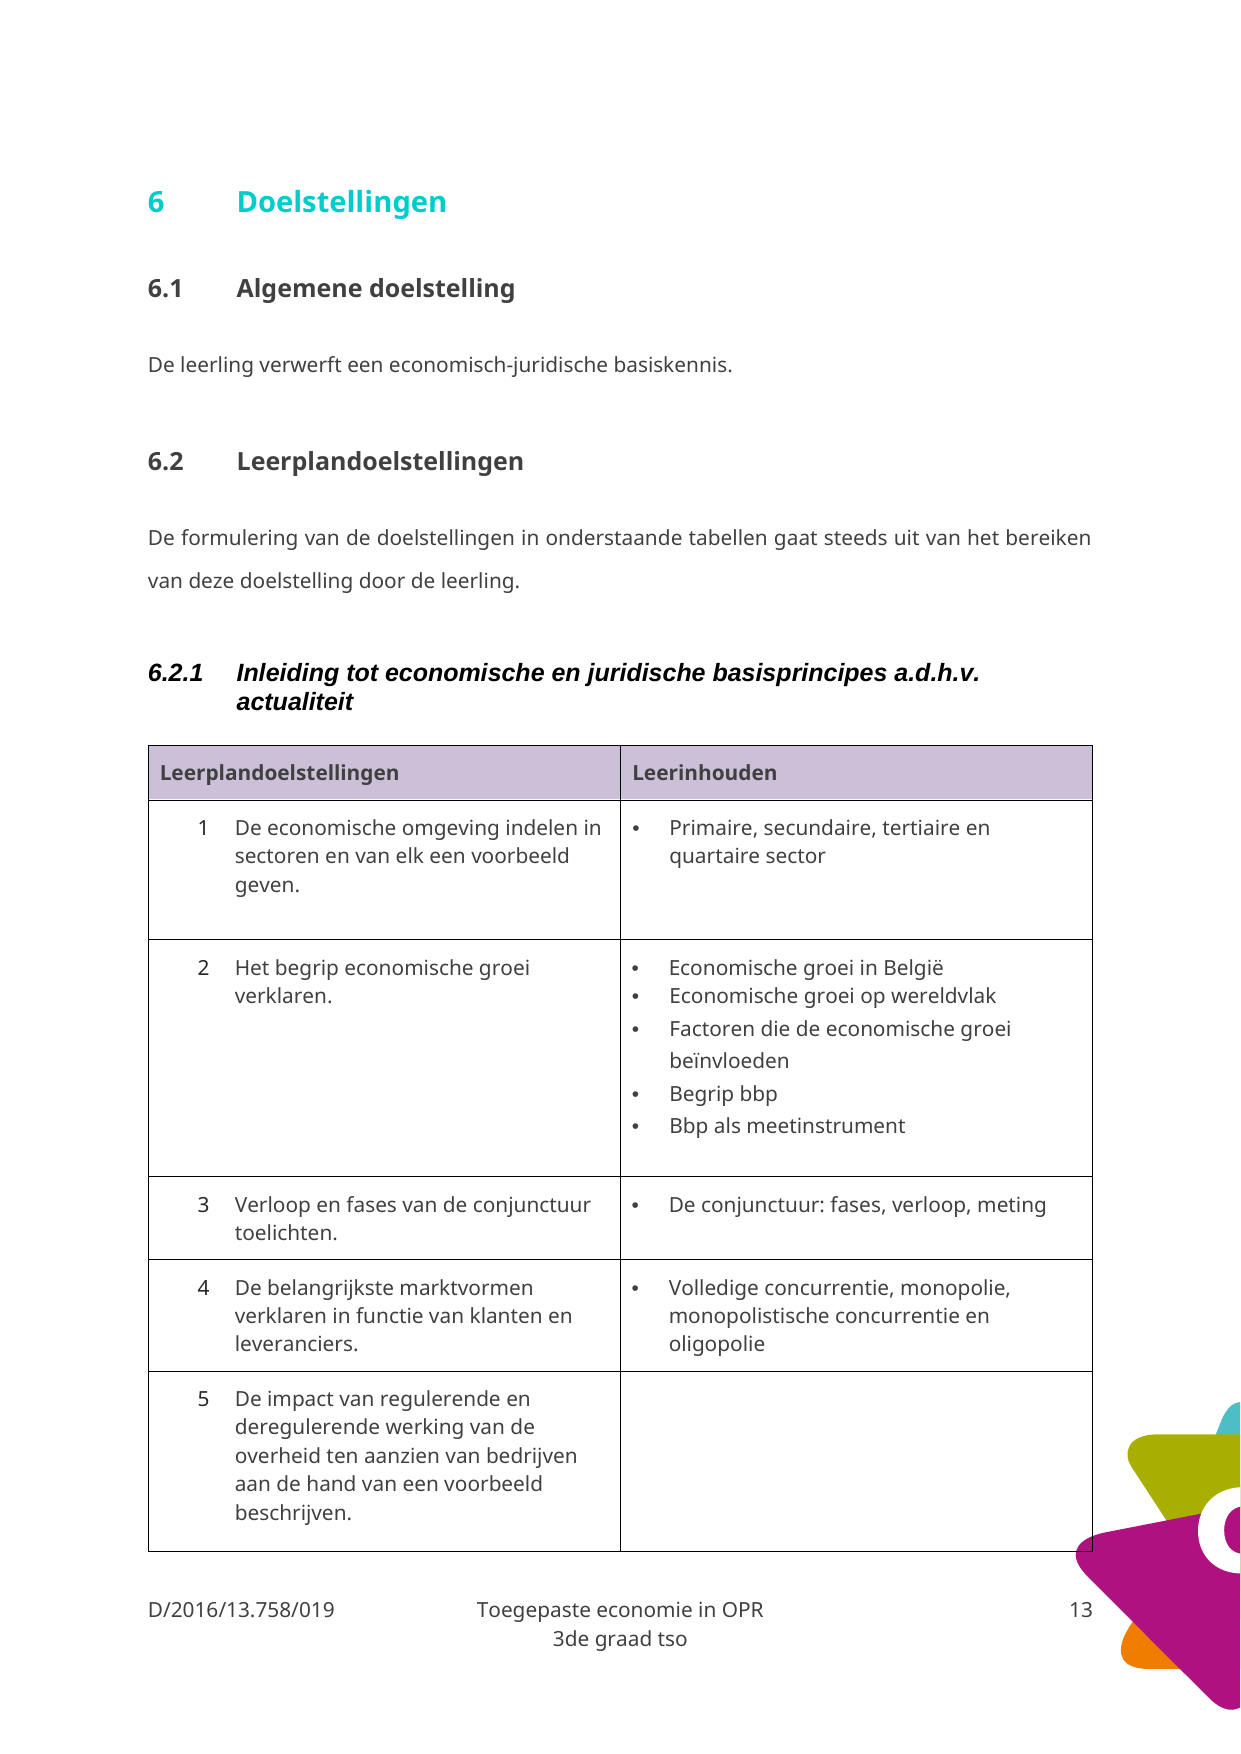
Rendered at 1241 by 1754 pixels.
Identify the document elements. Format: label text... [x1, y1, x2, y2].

table_cell Verloop en fases van de conjunctuur toelichten. [149, 1177, 620, 1259]
text Inleiding tot economische en juridische basisprincipes a.d.h.v. actualiteit [148, 658, 1092, 716]
table_cell De conjunctuur: fases, verloop, meting [621, 1177, 1092, 1259]
table_cell Het begrip economische groei verklaren. [149, 940, 620, 1176]
table_header Leerplandoelstellingen [149, 746, 620, 799]
text Algemene doelstelling [148, 271, 1092, 305]
table_cell De economische omgeving indelen in sectoren en van elk een voorbeeld geven. [149, 801, 620, 939]
table_cell Primaire, secundaire, tertiaire en quartaire sector [621, 801, 1092, 939]
table_cell [621, 1372, 1092, 1551]
table_cell Economische groei in België Economische groei op wereldvlak Factoren die de economische groei beïnvloeden Begrip bbp Bbp als meetinstrument [621, 940, 1092, 1176]
table_cell De impact van regulerende en deregulerende werking van de overheid ten aanzien van bedrijven aan de hand van een voorbeeld beschrijven. [149, 1372, 620, 1551]
text Doelstellingen [148, 181, 1092, 221]
text De formulering van de doelstellingen in onderstaande tabellen gaat steeds uit van het bereiken van deze doelstelling door de leerling. [148, 523, 1092, 594]
text Leerplandoelstellingen [148, 443, 1092, 477]
table_header Leerinhouden [621, 746, 1092, 799]
table_cell De belangrijkste marktvormen verklaren in functie van klanten en leveranciers. [149, 1260, 620, 1371]
table_cell Volledige concurrentie, monopolie, monopolistische concurrentie en oligopolie [621, 1260, 1092, 1371]
text De leerling verwerft een economisch-juridische basiskennis. [148, 351, 1092, 379]
